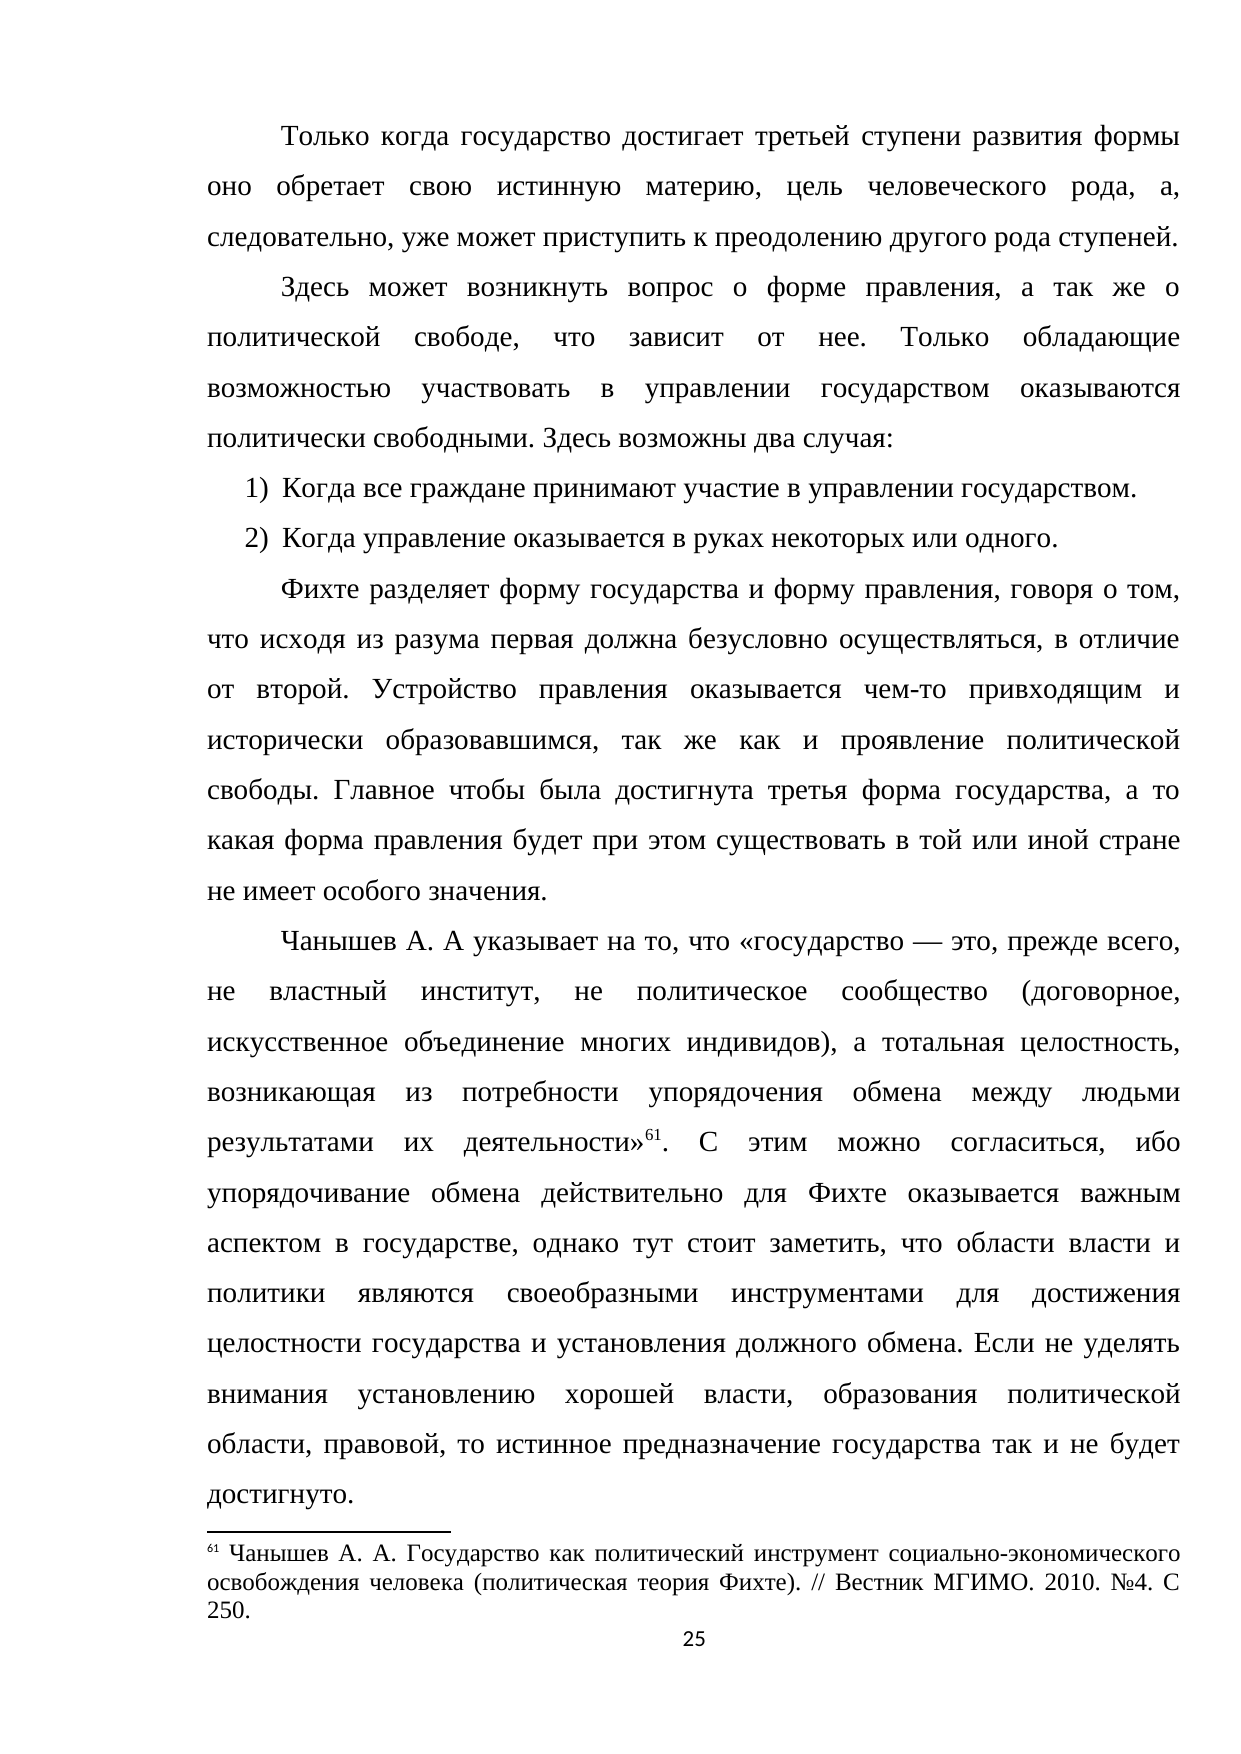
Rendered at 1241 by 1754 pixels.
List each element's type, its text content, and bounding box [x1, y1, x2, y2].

text Фихте разделяет форму государства и форму правления, говоря о том, что исходя из разума первая должна безусловно осуществляться, в отличие от второй. Устройство правления оказывается чем-то привходящим и исторически образовавшимся, так же как и проявление политической свободы. Главное чтобы была достигнута третья форма государства, а то какая форма правления будет при этом существовать в той или иной стране не имеет особого значения. [207, 571, 1181, 906]
text Только когда государство достигает третьей ступени развития формы оно обретает свою истинную материю, цель человеческого рода, а, следовательно, уже может приступить к преодолению другого рода ступеней. [207, 118, 1181, 252]
text Чанышев А. А указывает на то, что «государство — это, прежде всего, не властный институт, не политическое сообщество (договорное, искусственное объединение многих индивидов), а тотальная целостность, возникающая из потребности упорядочения обмена между людьми результатами их деятельности». С этим можно согласиться, ибо упорядочивание обмена действительно для Фихте оказывается важным аспектом в государстве, однако тут стоит заметить, что области власти и политики являются своеобразными инструментами для достижения целостности государства и установления должного обмена. Если не уделять внимания установлению хорошей власти, образования политической области, правовой, то истинное предназначение государства так и не будет достигнуто. [207, 923, 1181, 1510]
text Здесь может возникнуть вопрос о форме правления, а так же о политической свободе, что зависит от нее. Только обладающие возможностью участвовать в управлении государством оказываются политически свободными. Здесь возможны два случая: [207, 269, 1181, 453]
list Когда все граждане принимают участие в управлении государством. [244, 470, 1181, 504]
list Когда управление оказывается в руках некоторых или одного. [244, 521, 1181, 554]
